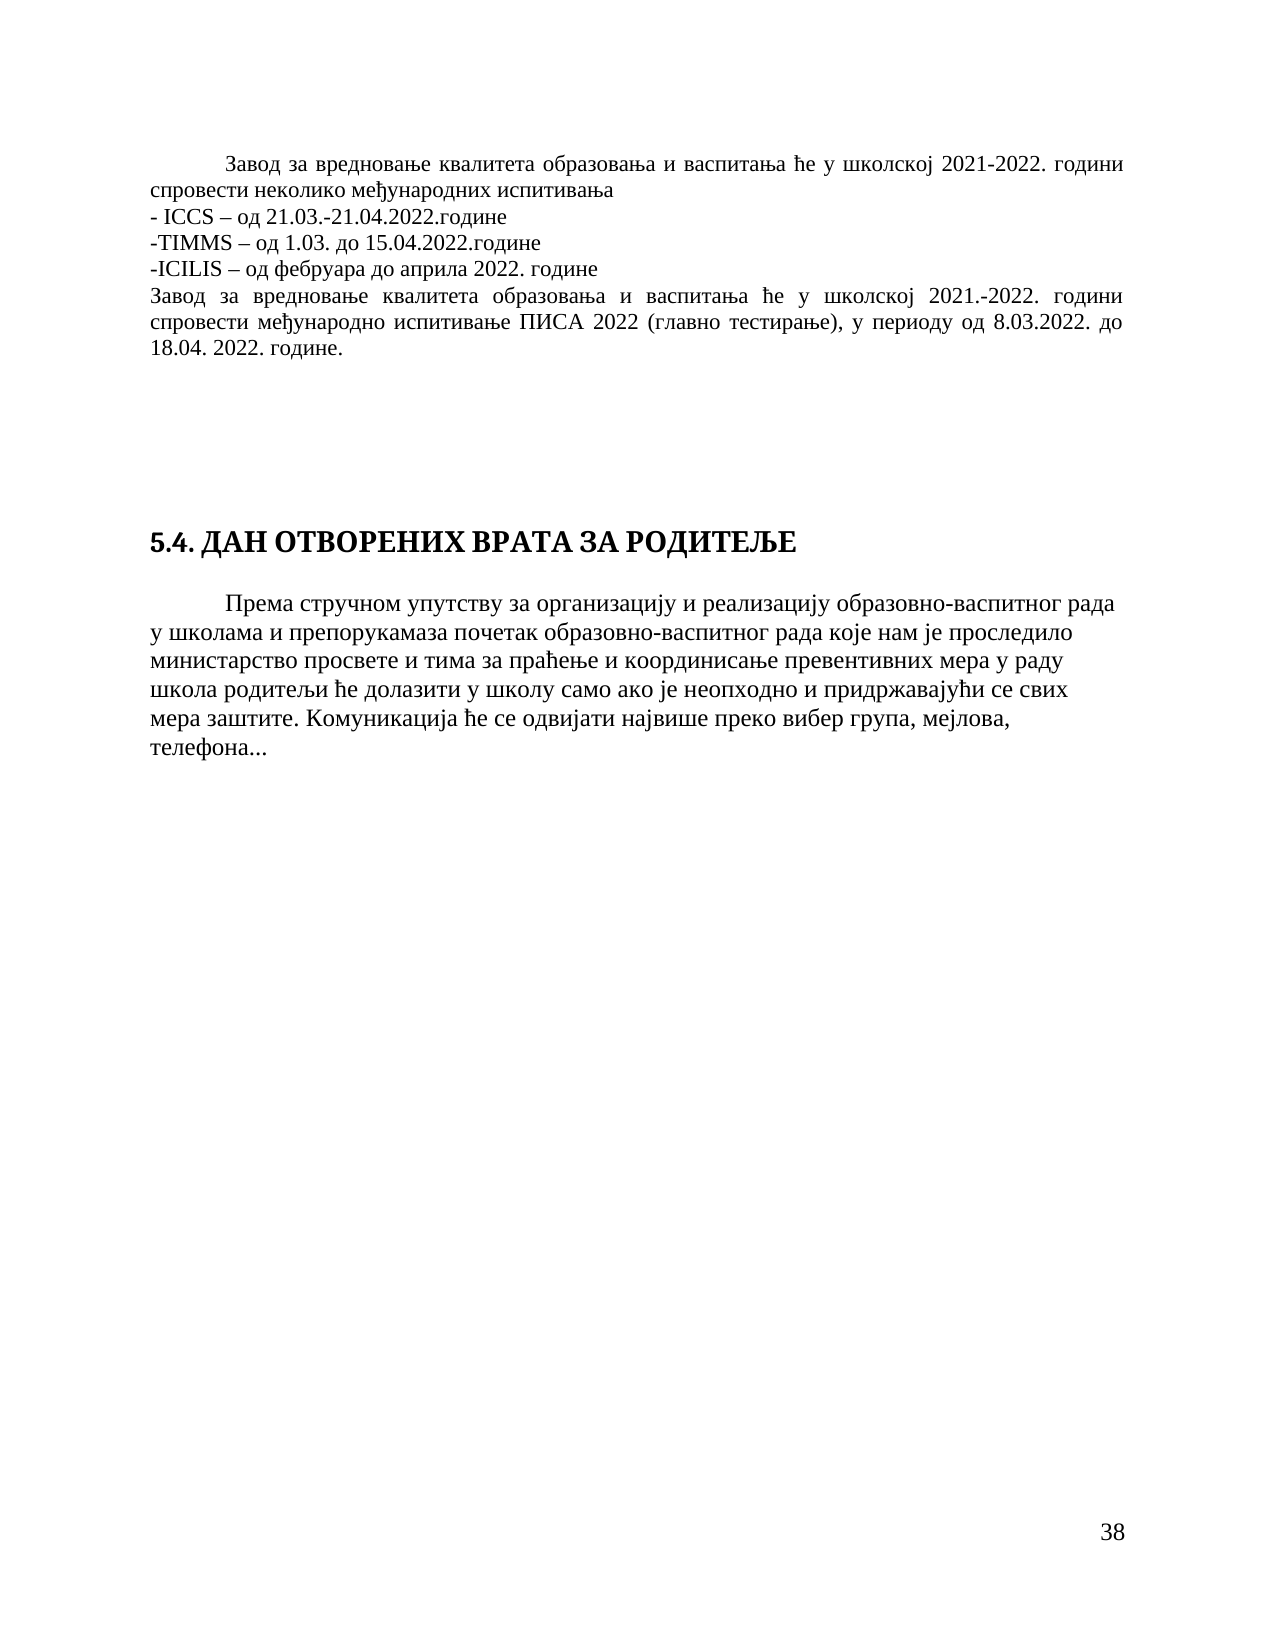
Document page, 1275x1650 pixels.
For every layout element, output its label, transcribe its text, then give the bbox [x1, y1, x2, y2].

text -TIMMS – од 1.03. до 15.04.2022.године [150, 229, 1125, 255]
text Завод за вредновање квалитета образовања и васпитања ће у школској 2021-2022. години спровести неколико међународних испитивања [150, 150, 1125, 203]
text - ICCS – од 21.03.-21.04.2022.године [150, 203, 1125, 229]
text Завод за вредновање квалитета образовања и васпитања ће у школској 2021.-2022. години спровести међународно испитивање ПИСА 2022 (главно тестирање), у периоду од 8.03.2022. до 18.04. 2022. године. [150, 282, 1125, 361]
text -ICILIS – од фебруара до априла 2022. године [150, 255, 1125, 282]
text Према стручном упутству за организацију и реализацију образовно-васпитног рада у школама и препорукамаза почетак образовно-васпитног рада које нам је проследило министарство просвете и тима за праћење и координисање превентивних мера у раду школа родитељи ће долазити у школу само ако је неопходно и придржавајући се свих мера заштите. Комуникација ће се одвијати највише преко вибер група, мејлова, телефона... [150, 588, 1125, 761]
subtitle 5.4. ДАН ОТВОРЕНИХ ВРАТА ЗА РОДИТЕЉЕ [150, 526, 1125, 559]
